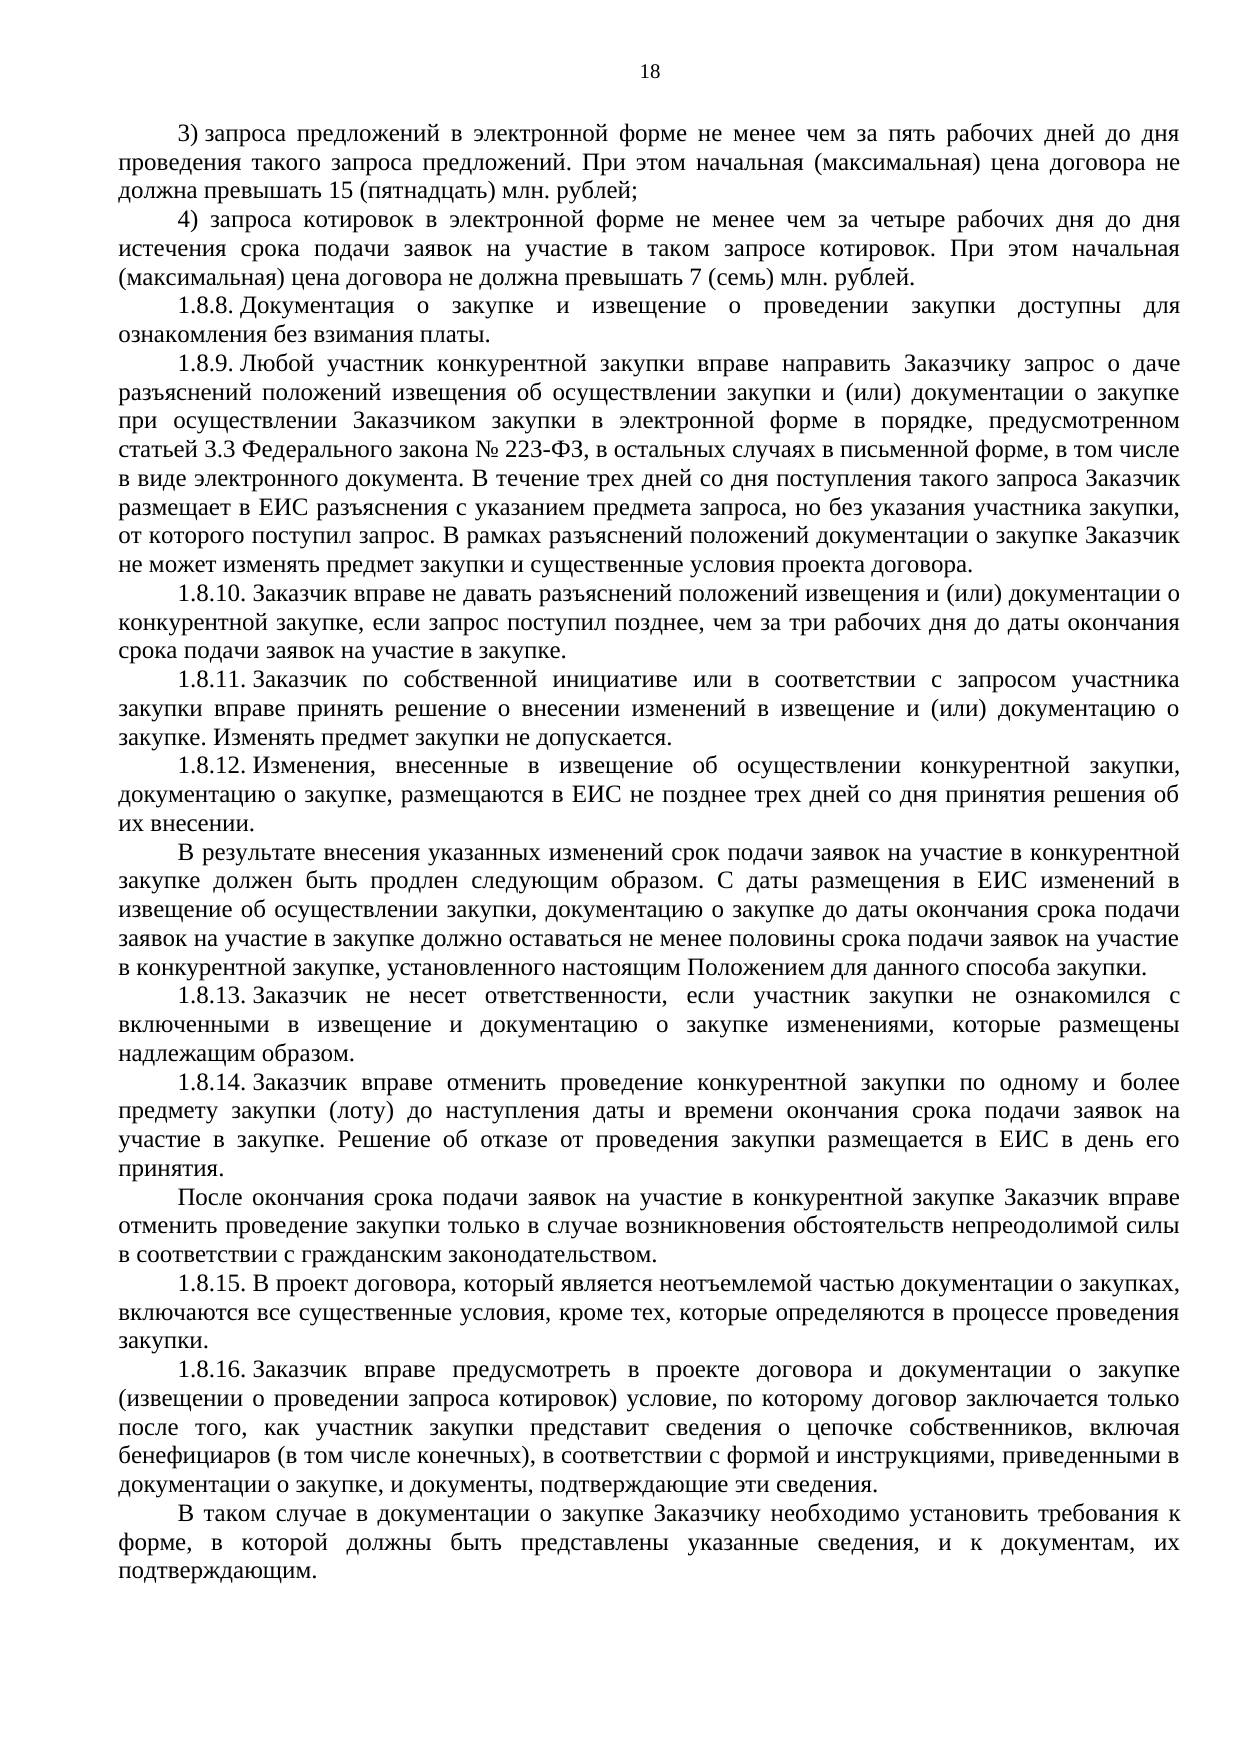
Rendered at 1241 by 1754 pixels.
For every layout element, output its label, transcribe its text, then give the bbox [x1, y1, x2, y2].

text 1.8.13. Заказчик не несет ответственности, если участник закупки не ознакомился с включенными в извещение и документацию о закупке изменениями, которые размещены надлежащим образом. [118, 981, 1181, 1067]
text 3) запроса предложений в электронной форме не менее чем за пять рабочих дней до дня проведения такого запроса предложений. При этом начальная (максимальная) цена договора не должна превышать 15 (пятнадцать) млн. рублей; [118, 118, 1181, 204]
text 1.8.16. Заказчик вправе предусмотреть в проекте договора и документации о закупке (извещении о проведении запроса котировок) условие, по которому договор заключается только после того, как участник закупки представит сведения о цепочке собственников, включая бенефициаров (в том числе конечных), в соответствии с формой и инструкциями, приведенными в документации о закупке, и документы, подтверждающие эти сведения. [118, 1354, 1181, 1498]
text 1.8.12. Изменения, внесенные в извещение об осуществлении конкурентной закупки, документацию о закупке, размещаются в ЕИС не позднее трех дней со дня принятия решения об их внесении. [118, 751, 1181, 837]
text 1.8.9. Любой участник конкурентной закупки вправе направить Заказчику запрос о даче разъяснений положений извещения об осуществлении закупки и (или) документации о закупке при осуществлении Заказчиком закупки в электронной форме в порядке, предусмотренном статьей 3.3 Федерального закона № 223-ФЗ, в остальных случаях в письменной форме, в том числе в виде электронного документа. В течение трех дней со дня поступления такого запроса Заказчик размещает в ЕИС разъяснения с указанием предмета запроса, но без указания участника закупки, от которого поступил запрос. В рамках разъяснений положений документации о закупке Заказчик не может изменять предмет закупки и существенные условия проекта договора. [118, 348, 1181, 578]
text 1.8.14. Заказчик вправе отменить проведение конкурентной закупки по одному и более предмету закупки (лоту) до наступления даты и времени окончания срока подачи заявок на участие в закупке. Решение об отказе от проведения закупки размещается в ЕИС в день его принятия. [118, 1067, 1181, 1182]
text 1.8.15. В проект договора, который является неотъемлемой частью документации о закупках, включаются все существенные условия, кроме тех, которые определяются в процессе проведения закупки. [118, 1268, 1181, 1354]
text 1.8.8. Документация о закупке и извещение о проведении закупки доступны для ознакомления без взимания платы. [118, 291, 1181, 348]
text В таком случае в документации о закупке Заказчику необходимо установить требования к форме, в которой должны быть представлены указанные сведения, и к документам, их подтверждающим. [118, 1498, 1181, 1584]
text 1.8.11. Заказчик по собственной инициативе или в соответствии с запросом участника закупки вправе принять решение о внесении изменений в извещение и (или) документацию о закупке. Изменять предмет закупки не допускается. [118, 664, 1181, 751]
text После окончания срока подачи заявок на участие в конкурентной закупке Заказчик вправе отменить проведение закупки только в случае возникновения обстоятельств непреодолимой силы в соответствии с гражданским законодательством. [118, 1182, 1181, 1268]
text 1.8.10. Заказчик вправе не давать разъяснений положений извещения и (или) документации о конкурентной закупке, если запрос поступил позднее, чем за три рабочих дня до даты окончания срока подачи заявок на участие в закупке. [118, 578, 1181, 664]
text В результате внесения указанных изменений срок подачи заявок на участие в конкурентной закупке должен быть продлен следующим образом. С даты размещения в ЕИС изменений в извещение об осуществлении закупки, документацию о закупке до даты окончания срока подачи заявок на участие в закупке должно оставаться не менее половины срока подачи заявок на участие в конкурентной закупке, установленного настоящим Положением для данного способа закупки. [118, 837, 1181, 981]
text 4) запроса котировок в электронной форме не менее чем за четыре рабочих дня до дня истечения срока подачи заявок на участие в таком запросе котировок. При этом начальная (максимальная) цена договора не должна превышать 7 (семь) млн. рублей. [118, 204, 1181, 291]
